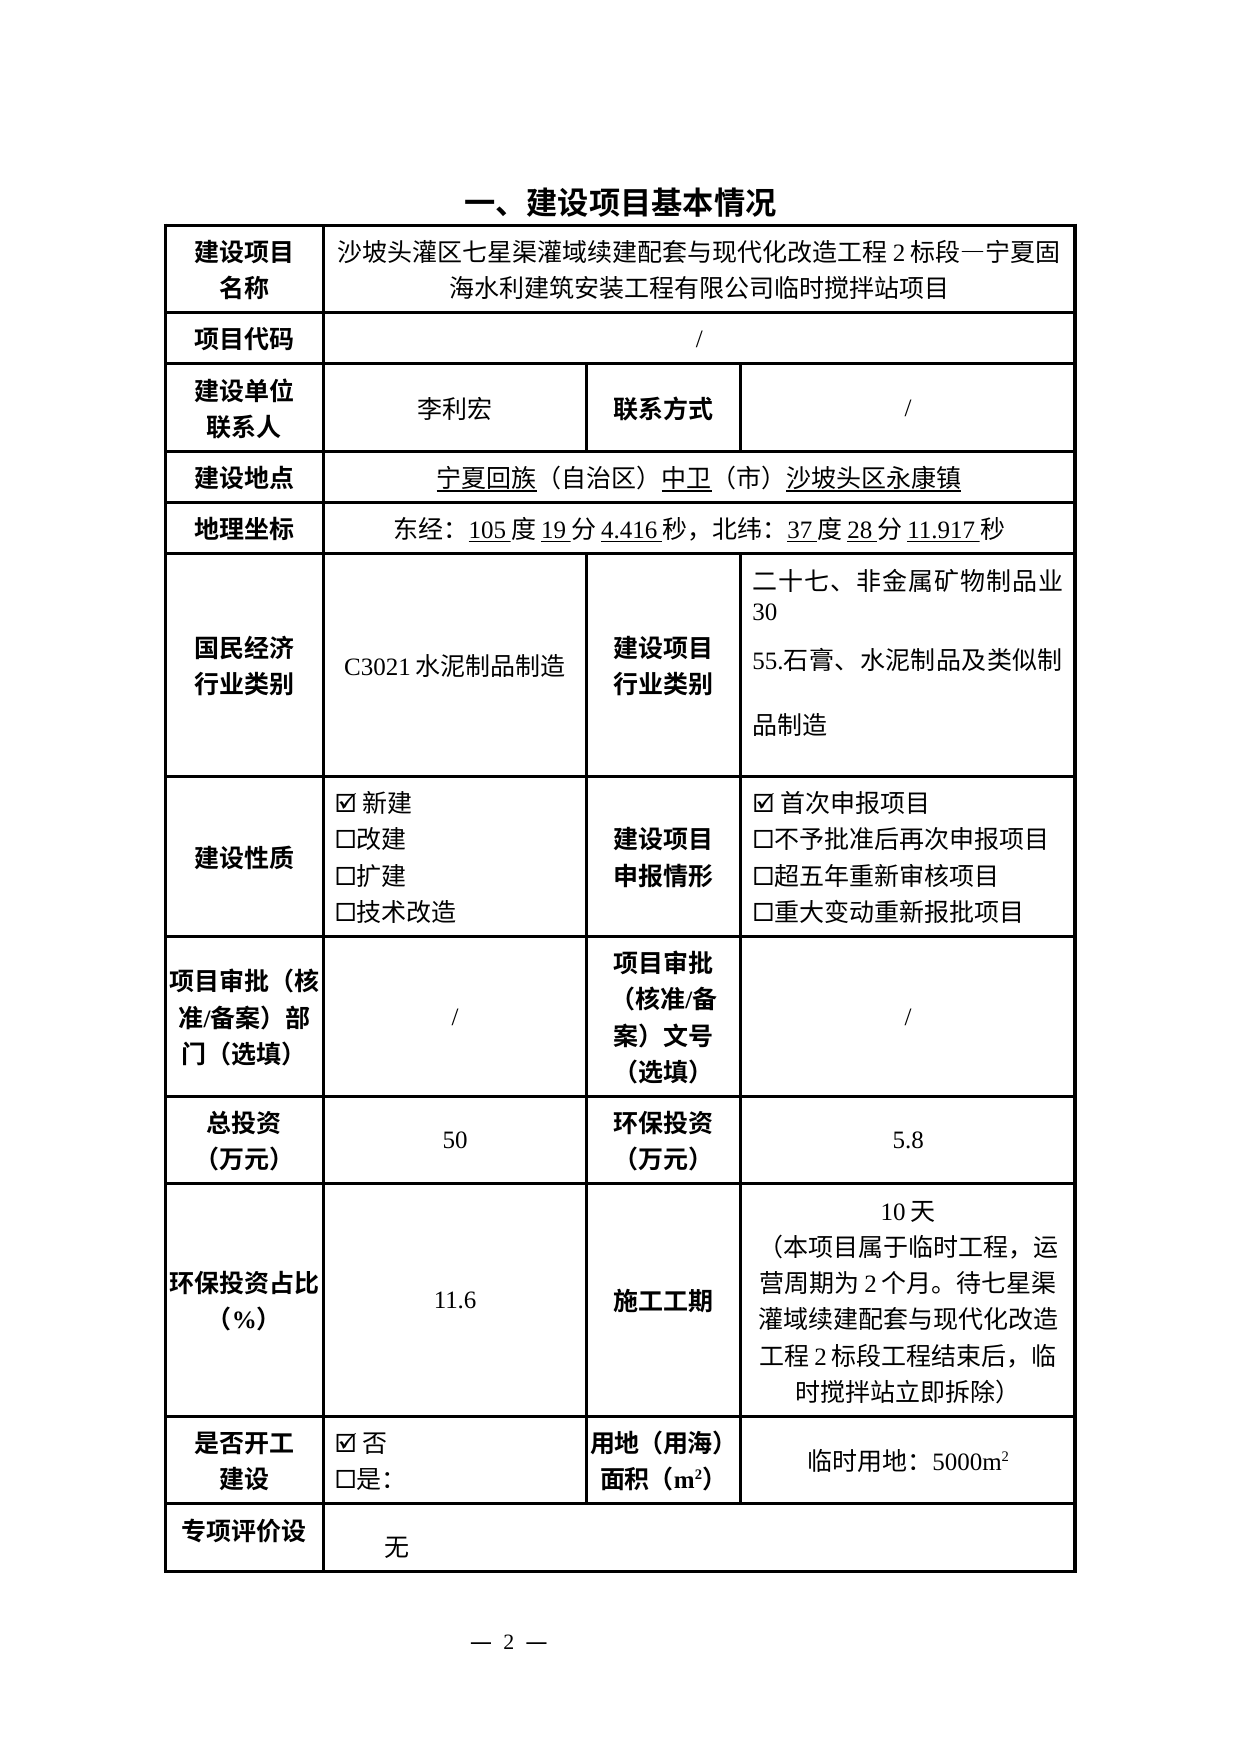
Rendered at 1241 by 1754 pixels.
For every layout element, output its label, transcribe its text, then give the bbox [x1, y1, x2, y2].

table_cell 11.6 [325, 1185, 585, 1415]
table_cell / [742, 938, 1073, 1095]
table_cell 50 [325, 1098, 585, 1182]
table_header 建设项目 名称 [167, 227, 322, 311]
table_cell / [742, 365, 1073, 450]
table_cell 新建 改建 扩建 技术改造 [325, 778, 585, 935]
table_cell 环保投资占比（%） [167, 1185, 322, 1415]
table_cell 专项评价设置情况 [167, 1505, 322, 1570]
table_cell 否 是： [325, 1418, 585, 1502]
table_cell C3021水泥制品制造 [325, 555, 585, 775]
table_cell 项目审批（核准/备案）部门（选填） [167, 938, 322, 1095]
table_cell 施工工期 [588, 1185, 739, 1415]
table_cell 建设项目 申报情形 [588, 778, 739, 935]
table_cell / [325, 314, 1073, 362]
table_cell 首次申报项目 不予批准后再次申报项目 超五年重新审核项目 重大变动重新报批项目 [742, 778, 1073, 935]
table_cell 环保投资 （万元） [588, 1098, 739, 1182]
subtitle 一、建设项目基本情况 [165, 178, 1075, 223]
table_cell 建设项目 行业类别 [588, 555, 739, 775]
table_cell 10天 （本项目属于临时工程，运营周期为2个月。待七星渠灌域续建配套与现代化改造工程2标段工程结束后，临时搅拌站立即拆除） [742, 1185, 1073, 1415]
table_cell 5.8 [742, 1098, 1073, 1182]
table_cell 无 [325, 1505, 1073, 1570]
table_cell 建设地点 [167, 453, 322, 501]
table_cell 宁夏回族（自治区）中卫（市）沙坡头区永康镇 [325, 453, 1073, 501]
table_cell 地理坐标 [167, 504, 322, 552]
table_cell 项目代码 [167, 314, 322, 362]
table_cell 二十七、非金属矿物制品业30 55.石膏、水泥制品及类似制品制造 [742, 555, 1073, 775]
table_cell 李利宏 [325, 365, 585, 450]
table_cell 国民经济 行业类别 [167, 555, 322, 775]
table_cell 项目审批（核准/备案）文号（选填） [588, 938, 739, 1095]
table_header 沙坡头灌区七星渠灌域续建配套与现代化改造工程2标段—宁夏固海水利建筑安装工程有限公司临时搅拌站项目 [325, 227, 1073, 311]
table_cell 临时用地：5000m2 [742, 1418, 1073, 1502]
table_cell 东经：105度19分4.416秒，北纬：37度28分11.917秒 [325, 504, 1073, 552]
table_cell / [325, 938, 585, 1095]
table_cell 建设性质 [167, 778, 322, 935]
table_cell 联系方式 [588, 365, 739, 450]
table_cell 建设单位 联系人 [167, 365, 322, 450]
table_cell 总投资 （万元） [167, 1098, 322, 1182]
table_cell 是否开工 建设 [167, 1418, 322, 1502]
table_cell 用地（用海） 面积（m2） [588, 1418, 739, 1502]
